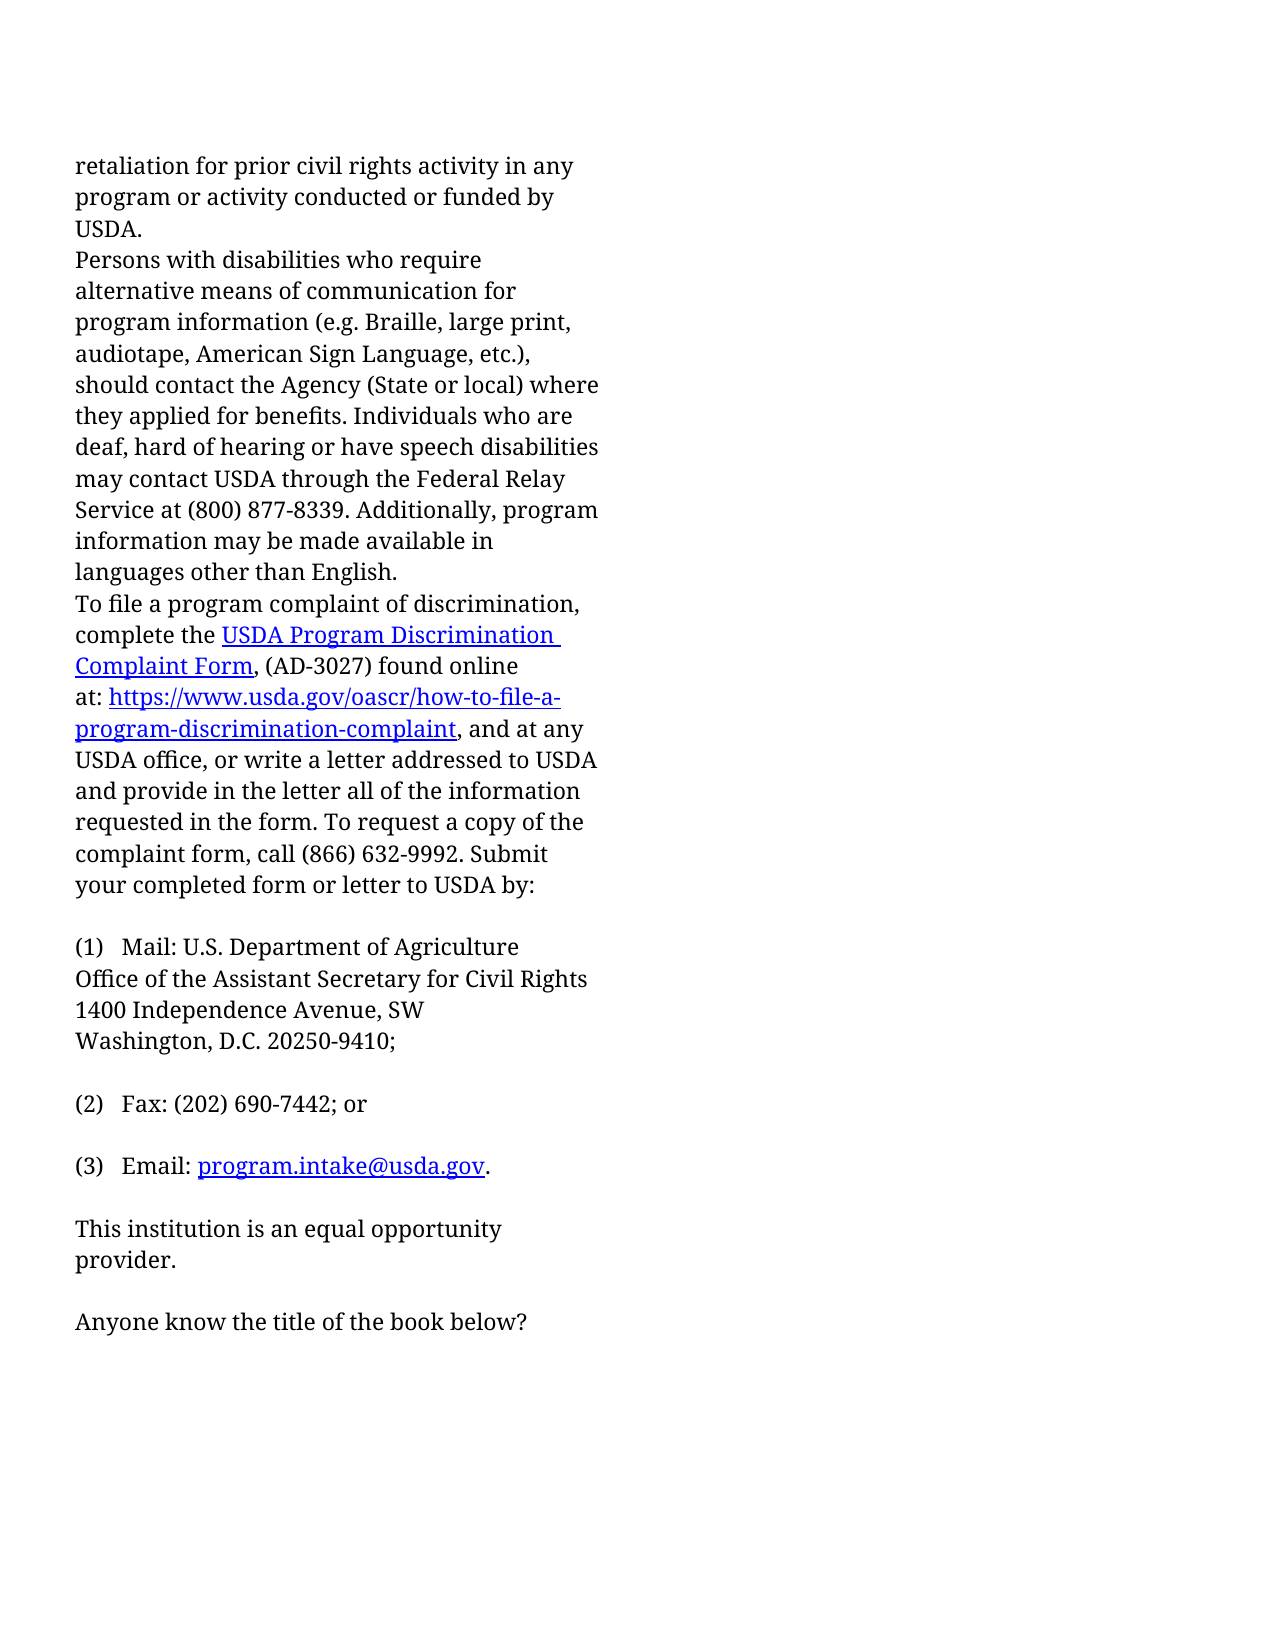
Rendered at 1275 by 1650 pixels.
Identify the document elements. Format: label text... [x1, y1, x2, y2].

text To file a program complaint of discrimination, complete the USDA Program Discrimination Complaint Form, (AD-3027) found online at: https://www.usda.gov/oascr/how-to-file-a-program-discrimination-complaint, and at any USDA office, or write a letter addressed to USDA and provide in the letter all of the information requested in the form. To request a copy of the complaint form, call (866) 632-9992. Submit your completed form or letter to USDA by: (1) Mail: U.S. Department of Agriculture Office of the Assistant Secretary for Civil Rights 1400 Independence Avenue, SW Washington, D.C. 20250-9410; (2) Fax: (202) 690-7442; or (3) Email: program.intake@usda.gov. This institution is an equal opportunity provider. [75, 587, 605, 1275]
text Persons with disabilities who require alternative means of communication for program information (e.g. Braille, large print, audiotape, American Sign Language, etc.), should contact the Agency (State or local) where they applied for benefits. Individuals who are deaf, hard of hearing or have speech disabilities may contact USDA through the Federal Relay Service at (800) 877-8339. Additionally, program information may be made available in languages other than English. [75, 244, 605, 587]
text Anyone know the title of the book below? [75, 1306, 605, 1337]
